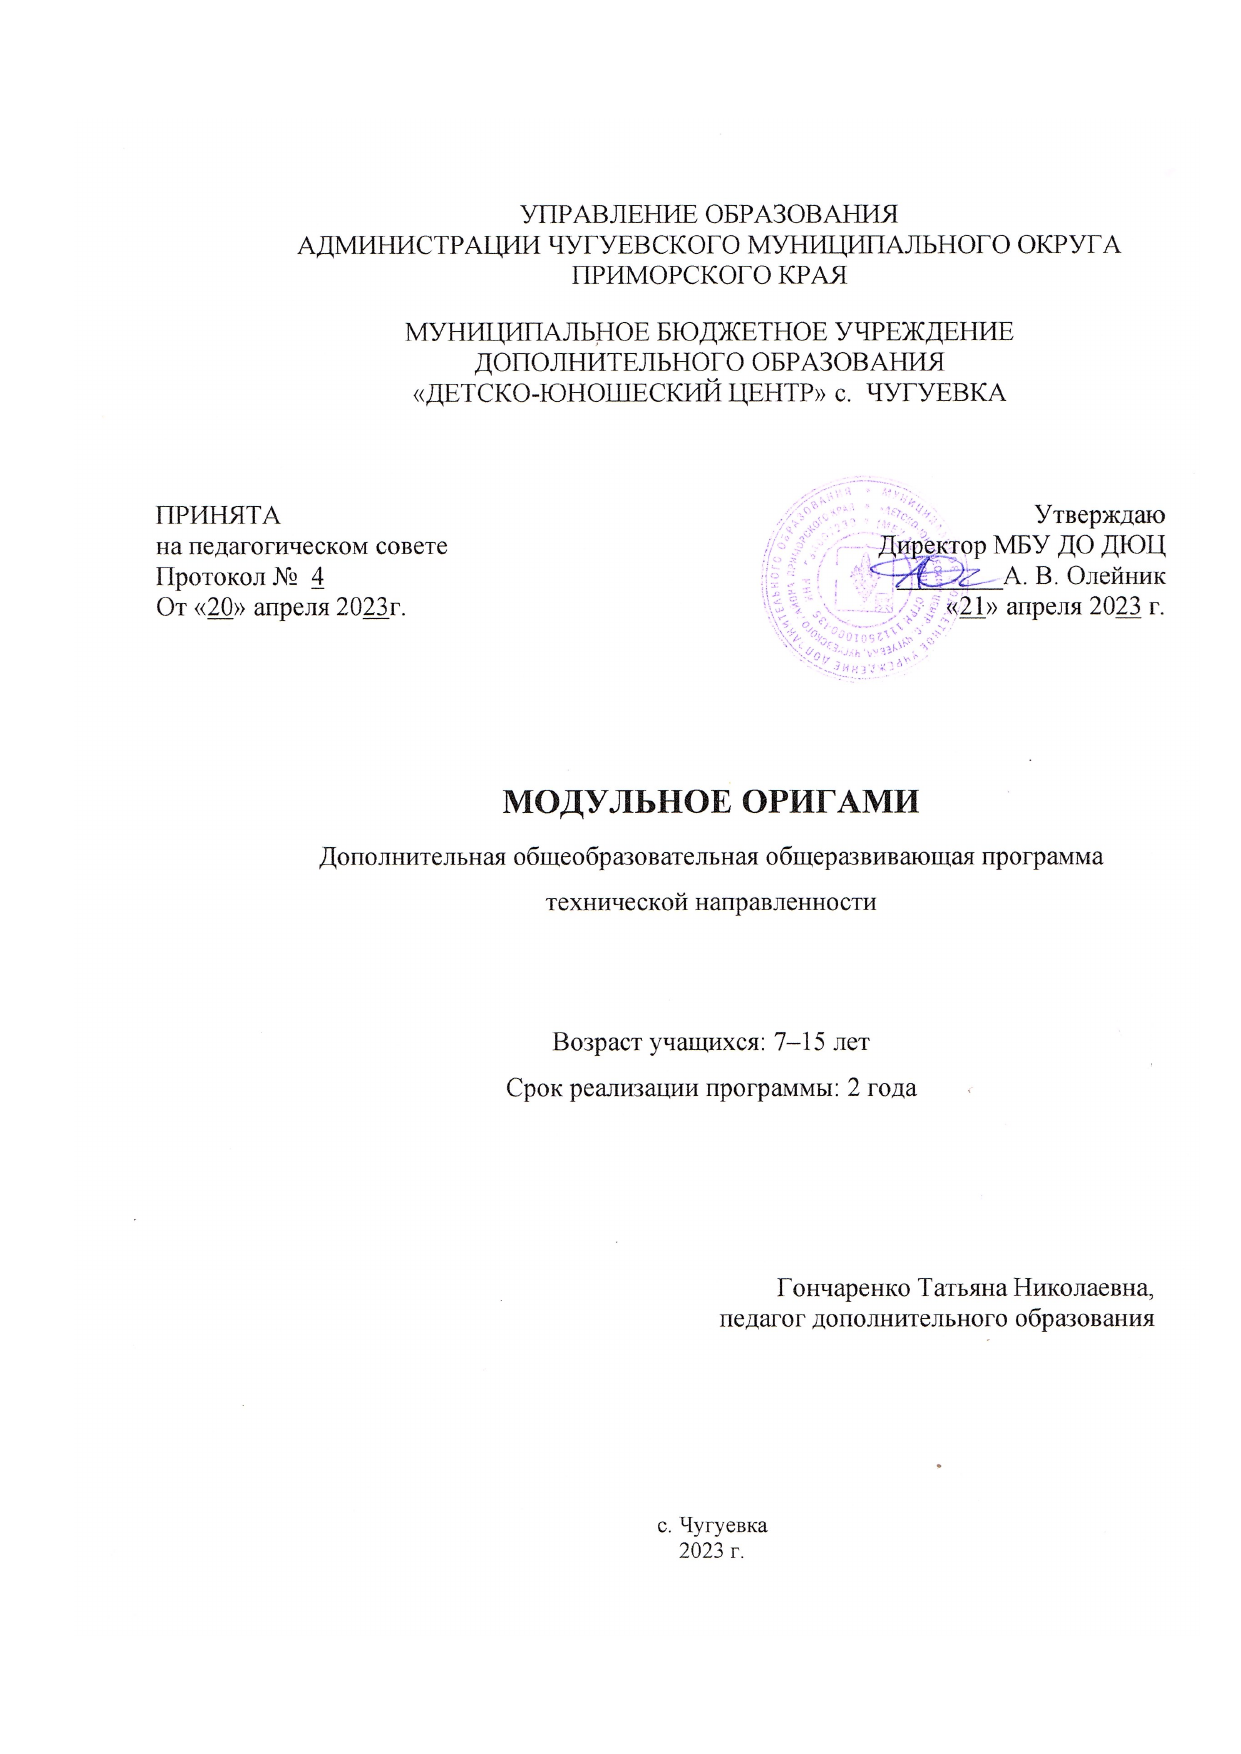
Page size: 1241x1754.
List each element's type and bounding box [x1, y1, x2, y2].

picture [73, 118, 1200, 1636]
